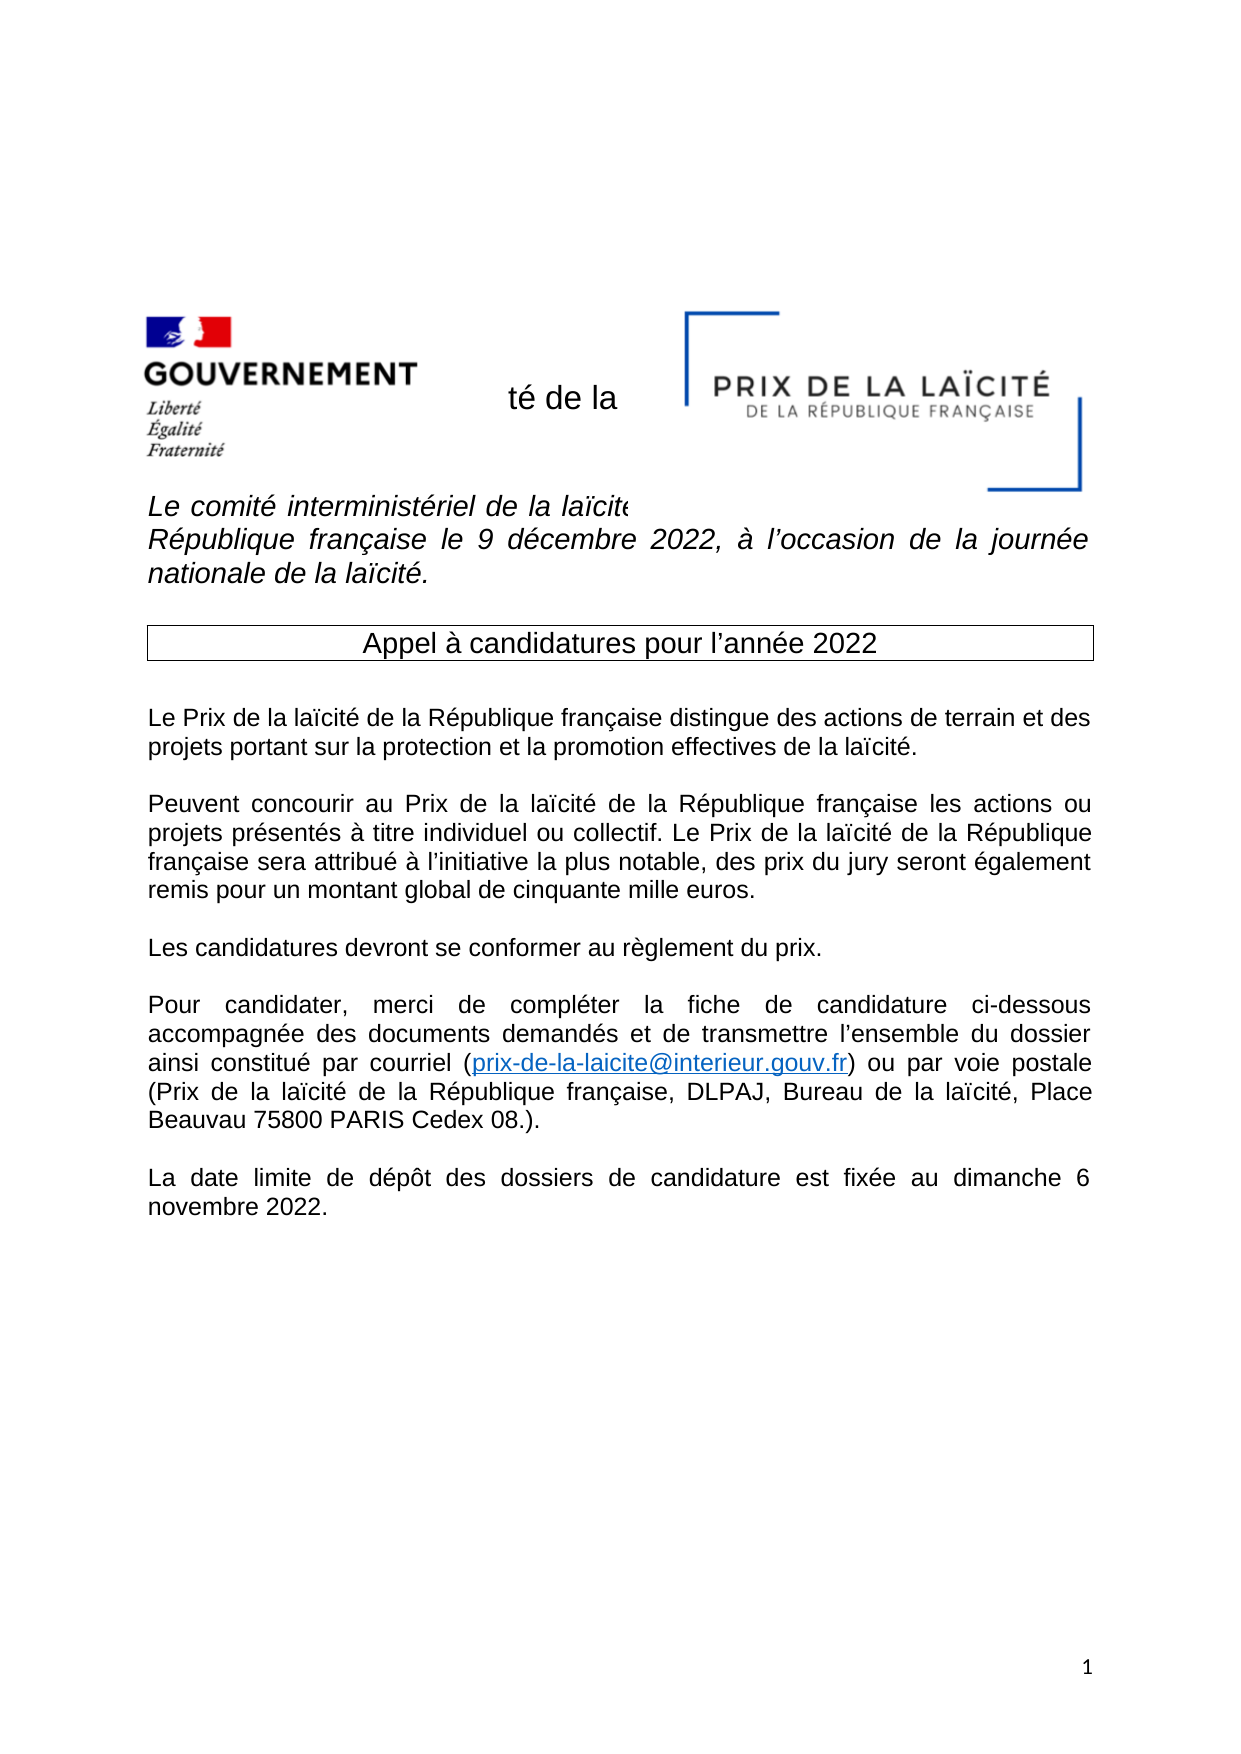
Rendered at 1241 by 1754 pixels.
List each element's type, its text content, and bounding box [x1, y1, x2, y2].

text Les candidatures devront se conformer au règlement du prix. [148, 933, 1093, 961]
picture [672, 295, 1099, 507]
text Appel à candidatures pour l’année 2022 [148, 626, 1093, 660]
text Peuvent concourir au Prix de la laïcité de la République française les actions ou projets présentés à titre individuel ou collectif. Le Prix de la laïcité de la République française sera attribué à l’initiative la plus notable, des prix du jury seront également remis pour un montant global de cinquante mille euros. [148, 789, 1093, 904]
text Prix de la laïcité de la République française [506, 378, 628, 417]
text Le Prix de la laïcité de la République française distingue des actions de terrain et des projets portant sur la protection et la promotion effectives de la laïcité. [148, 703, 1093, 760]
text Le comité interministériel de la laïcité remettra le Prix de la laïcité de la République française le 9 décembre 2022, à l’occasion de la journée nationale de la laïcité. [148, 488, 1093, 589]
picture [114, 295, 450, 465]
text Pour candidater, merci de compléter la fiche de candidature ci-dessous accompagnée des documents demandés et de transmettre l’ensemble du dossier ainsi constitué par courriel (prix-de-la-laicite@interieur.gouv.fr) ou par voie postale (Prix de la laïcité de la République française, DLPAJ, Bureau de la laïcité, Place Beauvau 75800 PARIS Cedex 08.). [148, 990, 1093, 1134]
text La date limite de dépôt des dossiers de candidature est fixée au dimanche 6 novembre 2022. [148, 1163, 1093, 1220]
